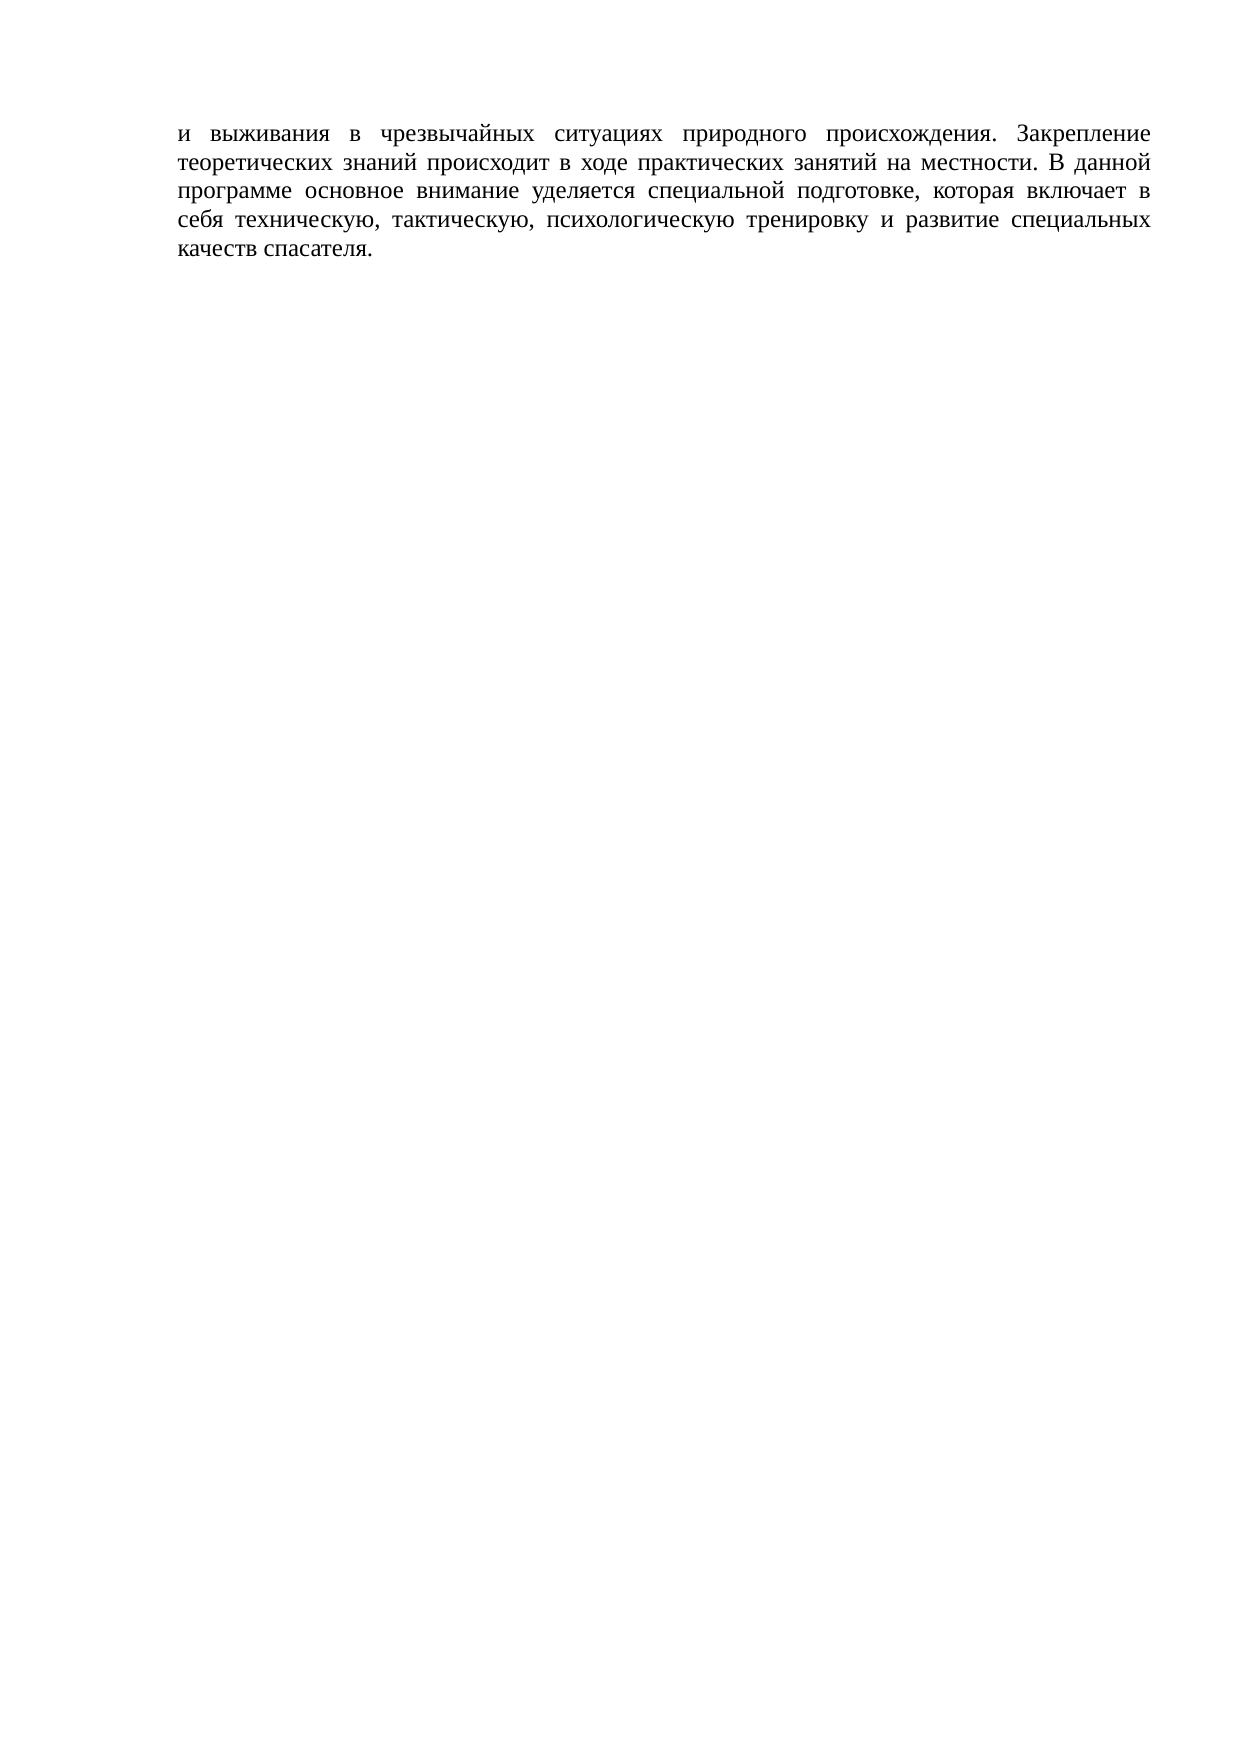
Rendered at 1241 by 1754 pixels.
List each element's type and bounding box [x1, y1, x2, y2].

text [177, 118, 1152, 262]
